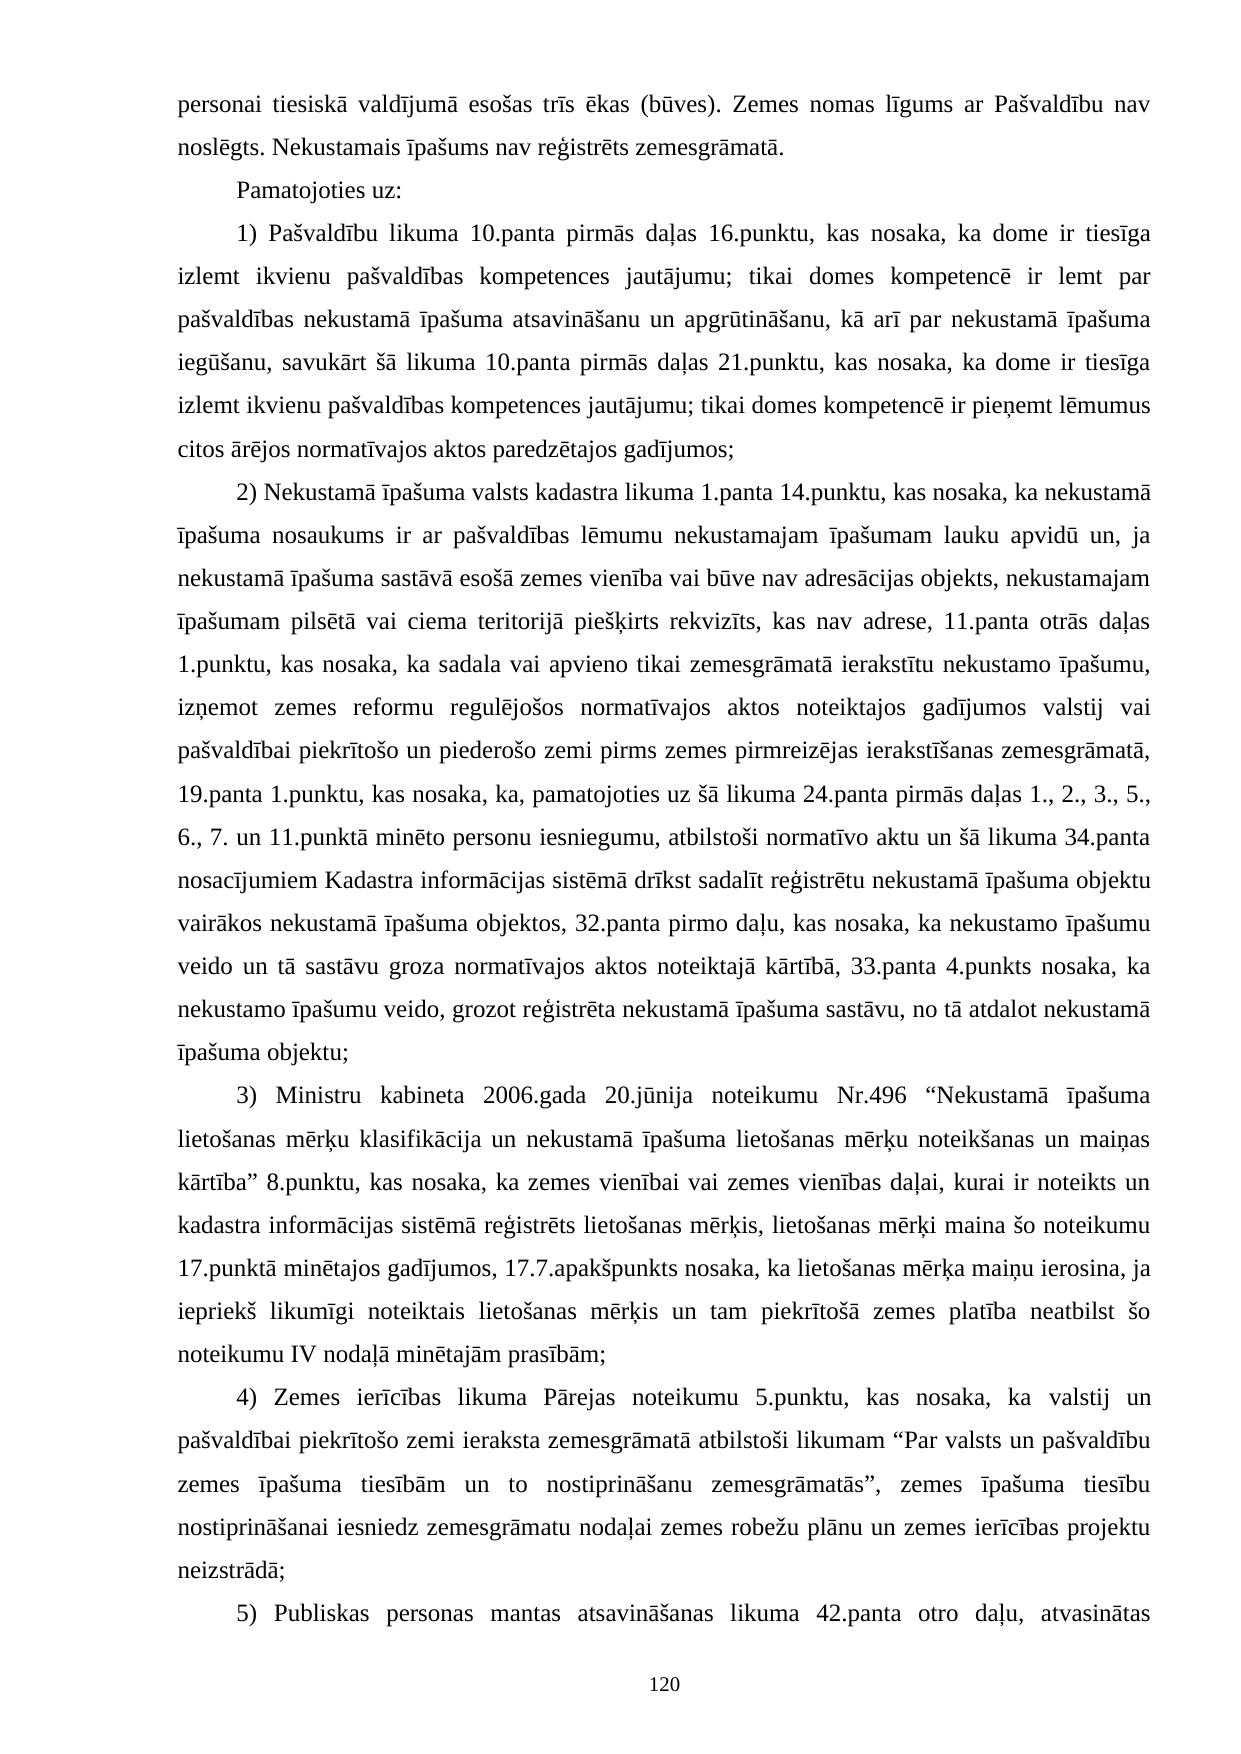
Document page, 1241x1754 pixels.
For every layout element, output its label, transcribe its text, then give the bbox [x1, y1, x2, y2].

text 4) Zemes ierīcības likuma Pārejas noteikumu 5.punktu, kas nosaka, ka valstij un pašvaldībai piekrītošo zemi ieraksta zemesgrāmatā atbilstoši likumam “Par valsts un pašvaldību zemes īpašuma tiesībām un to nostiprināšanu zemesgrāmatās”, zemes īpašuma tiesību nostiprināšanai iesniedz zemesgrāmatu nodaļai zemes robežu plānu un zemes ierīcības projektu neizstrādā; [177, 1382, 1152, 1584]
text 3) Ministru kabineta 2006.gada 20.jūnija noteikumu Nr.496 “Nekustamā īpašuma lietošanas mērķu klasifikācija un nekustamā īpašuma lietošanas mērķu noteikšanas un maiņas kārtība” 8.punktu, kas nosaka, ka zemes vienībai vai zemes vienības daļai, kurai ir noteikts un kadastra informācijas sistēmā reģistrēts lietošanas mērķis, lietošanas mērķi maina šo noteikumu 17.punktā minētajos gadījumos, 17.7.apakšpunkts nosaka, ka lietošanas mērķa maiņu ierosina, ja iepriekš likumīgi noteiktais lietošanas mērķis un tam piekrītošā zemes platība neatbilst šo noteikumu IV nodaļā minētajām prasībām; [177, 1081, 1152, 1368]
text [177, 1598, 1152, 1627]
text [177, 89, 1152, 161]
text 2) Nekustamā īpašuma valsts kadastra likuma 1.panta 14.punktu, kas nosaka, ka nekustamā īpašuma nosaukums ir ar pašvaldības lēmumu nekustamajam īpašumam lauku apvidū un, ja nekustamā īpašuma sastāvā esošā zemes vienība vai būve nav adresācijas objekts, nekustamajam īpašumam pilsētā vai ciema teritorijā piešķirts rekvizīts, kas nav adrese, 11.panta otrās daļas 1.punktu, kas nosaka, ka sadala vai apvieno tikai zemesgrāmatā ierakstītu nekustamo īpašumu, izņemot zemes reformu regulējošos normatīvajos aktos noteiktajos gadījumos valstij vai pašvaldībai piekrītošo un piederošo zemi pirms zemes pirmreizējas ierakstīšanas zemesgrāmatā, 19.panta 1.punktu, kas nosaka, ka, pamatojoties uz šā likuma 24.panta pirmās daļas 1., 2., 3., 5., 6., 7. un 11.punktā minēto personu iesniegumu, atbilstoši normatīvo aktu un šā likuma 34.panta nosacījumiem Kadastra informācijas sistēmā drīkst sadalīt reģistrētu nekustamā īpašuma objektu vairākos nekustamā īpašuma objektos, 32.panta pirmo daļu, kas nosaka, ka nekustamo īpašumu veido un tā sastāvu groza normatīvajos aktos noteiktajā kārtībā, 33.panta 4.punkts nosaka, ka nekustamo īpašumu veido, grozot reģistrēta nekustamā īpašuma sastāvu, no tā atdalot nekustamā īpašuma objektu; [177, 477, 1152, 1066]
text 1) Pašvaldību likuma 10.panta pirmās daļas 16.punktu, kas nosaka, ka dome ir tiesīga izlemt ikvienu pašvaldības kompetences jautājumu; tikai domes kompetencē ir lemt par pašvaldības nekustamā īpašuma atsavināšanu un apgrūtināšanu, kā arī par nekustamā īpašuma iegūšanu, savukārt šā likuma 10.panta pirmās daļas 21.punktu, kas nosaka, ka dome ir tiesīga izlemt ikvienu pašvaldības kompetences jautājumu; tikai domes kompetencē ir pieņemt lēmumus citos ārējos normatīvajos aktos paredzētajos gadījumos; [177, 218, 1152, 462]
text Pamatojoties uz: [177, 175, 1152, 204]
